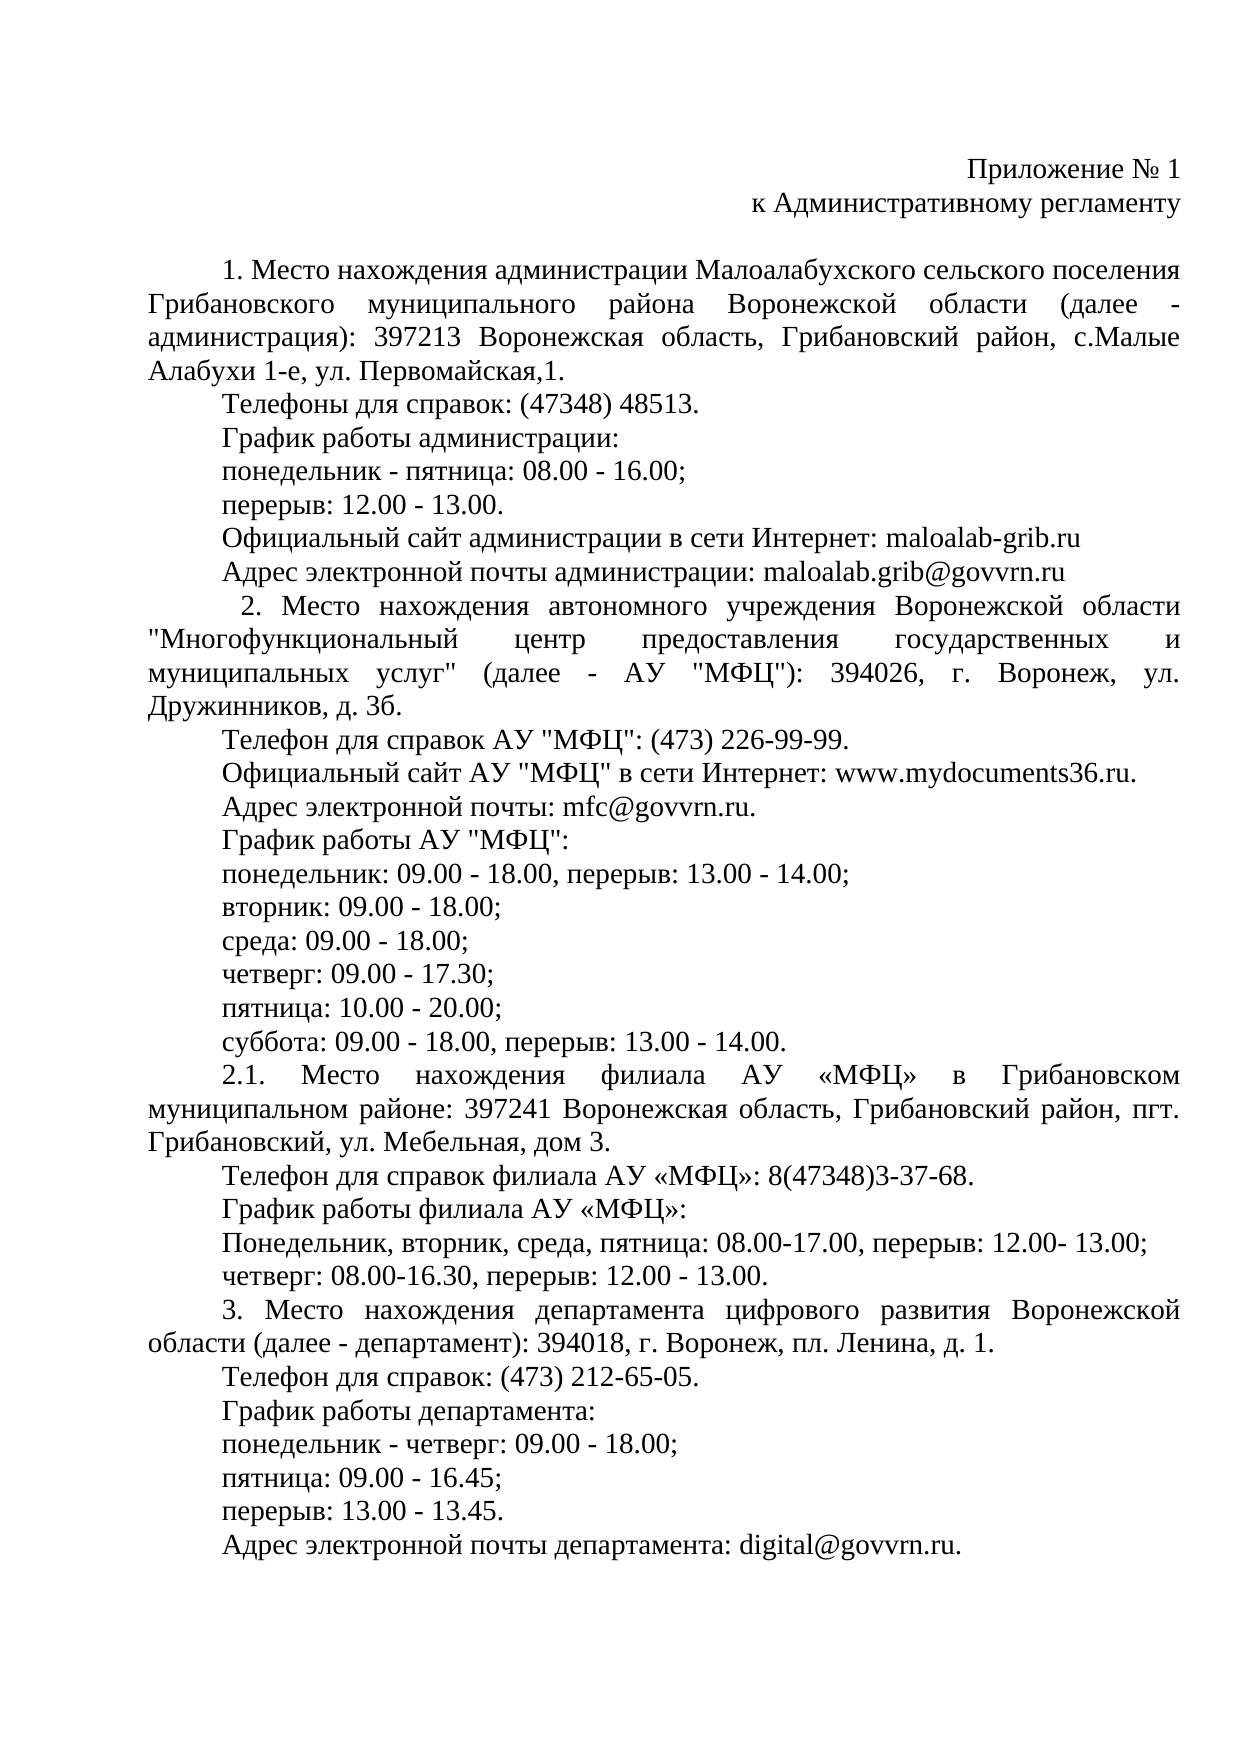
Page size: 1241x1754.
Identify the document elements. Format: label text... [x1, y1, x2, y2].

text вторник: 09.00 - 18.00; [148, 889, 1181, 923]
text Понедельник, вторник, среда, пятница: 08.00-17.00, перерыв: 12.00- 13.00; [148, 1225, 1181, 1258]
text среда: 09.00 - 18.00; [148, 923, 1181, 957]
text 1. Место нахождения администрации Малоалабухского сельского поселения Грибановского муниципального района Воронежской области (далее - администрация): 397213 Воронежская область, Грибановский район, с.Малые Алабухи 1-е, ул. Первомайская,1. [148, 252, 1181, 386]
text пятница: 10.00 - 20.00; [148, 990, 1181, 1024]
text 2.1. Место нахождения филиала АУ «МФЦ» в Грибановском муниципальном районе: 397241 Воронежская область, Грибановский район, пгт. Грибановский, ул. Мебельная, дом 3. [148, 1057, 1181, 1158]
text пятница: 09.00 - 16.45; [148, 1460, 1181, 1493]
text Адрес электронной почты департамента: digital@govvrn.ru. [148, 1527, 1181, 1560]
text 2. Место нахождения автономного учреждения Воронежской области "Многофункциональный центр предоставления государственных и муниципальных услуг" (далее - АУ "МФЦ"): 394026, г. Воронеж, ул. Дружинников, д. 3б. [148, 588, 1181, 722]
text Официальный сайт АУ "МФЦ" в сети Интернет: www.mydocuments36.ru. [148, 755, 1181, 789]
text График работы департамента: [148, 1393, 1181, 1426]
text График работы АУ "МФЦ": [148, 822, 1181, 856]
text 3. Место нахождения департамента цифрового развития Воронежской области (далее - департамент): 394018, г. Воронеж, пл. Ленина, д. 1. [148, 1292, 1181, 1359]
text Адрес электронной почты администрации: maloalab.grib@govvrn.ru [148, 554, 1181, 588]
text Приложение № 1 [148, 152, 1181, 185]
text понедельник - четверг: 09.00 - 18.00; [148, 1426, 1181, 1460]
text к Административному регламенту [148, 185, 1181, 219]
text Официальный сайт администрации в сети Интернет: maloalab-grib.ru [148, 521, 1181, 554]
text четверг: 08.00-16.30, перерыв: 12.00 - 13.00. [148, 1258, 1181, 1292]
text Телефон для справок филиала АУ «МФЦ»: 8(47348)3-37-68. [148, 1158, 1181, 1191]
text Телефон для справок АУ "МФЦ": (473) 226-99-99. [148, 722, 1181, 755]
text Телефоны для справок: (47348) 48513. [148, 386, 1181, 420]
text понедельник - пятница: 08.00 - 16.00; [148, 453, 1181, 487]
text График работы филиала АУ «МФЦ»: [148, 1191, 1181, 1225]
text понедельник: 09.00 - 18.00, перерыв: 13.00 - 14.00; [148, 856, 1181, 889]
text перерыв: 12.00 - 13.00. [148, 487, 1181, 521]
text Адрес электронной почты: mfc@govvrn.ru. [148, 789, 1181, 822]
text График работы администрации: [148, 420, 1181, 453]
text перерыв: 13.00 - 13.45. [148, 1493, 1181, 1527]
text четверг: 09.00 - 17.30; [148, 957, 1181, 990]
text Телефон для справок: (473) 212-65-05. [148, 1359, 1181, 1393]
text суббота: 09.00 - 18.00, перерыв: 13.00 - 14.00. [148, 1024, 1181, 1057]
